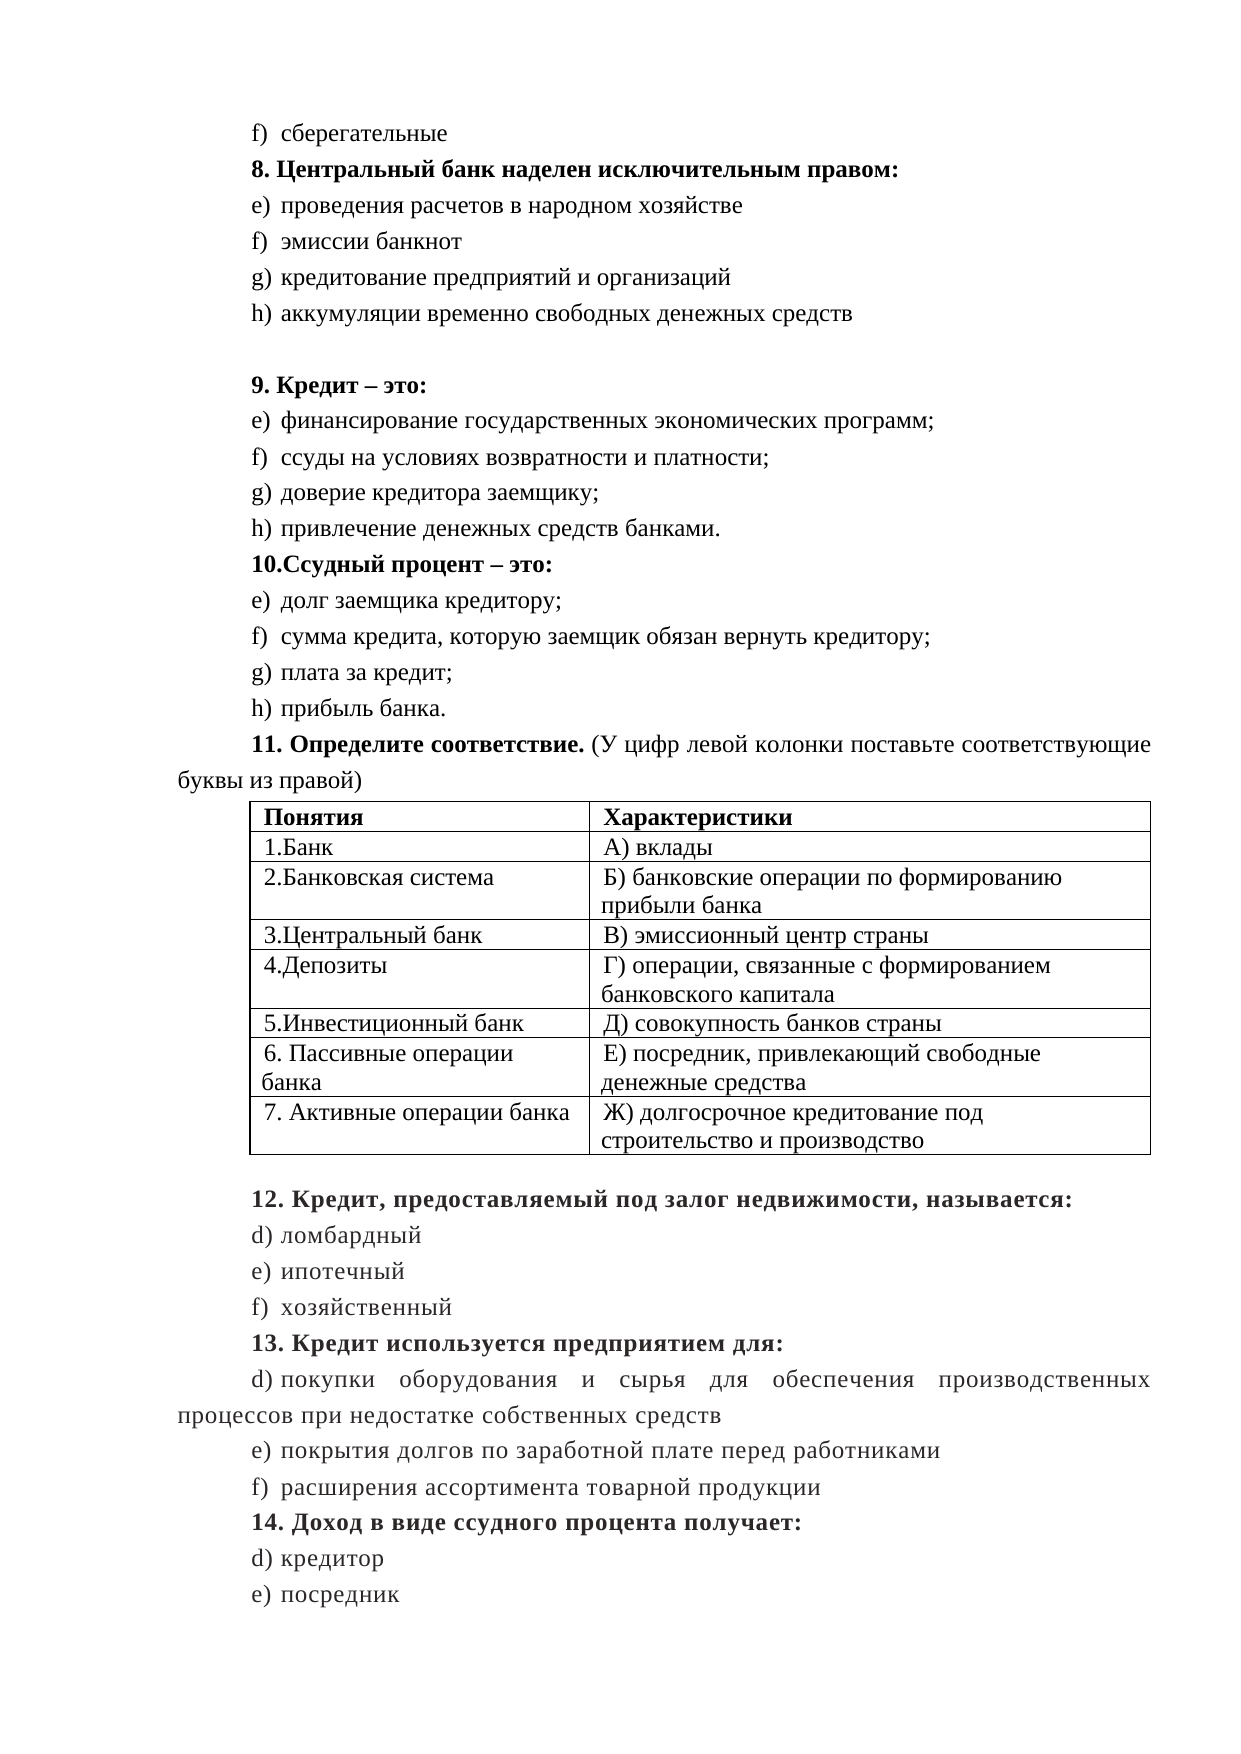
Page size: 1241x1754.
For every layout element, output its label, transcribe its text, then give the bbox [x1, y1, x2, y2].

table_cell 3.Центральный банк [251, 920, 589, 949]
list покрытия долгов по заработной плате перед работниками [177, 1436, 1152, 1464]
table_cell 6. Пассивные операции банка [251, 1038, 589, 1096]
list проведения расчетов в народном хозяйстве [177, 190, 1152, 219]
list аккумуляции временно свободных денежных средств [177, 298, 1152, 327]
list хозяйственный [177, 1292, 1152, 1321]
table_cell Е) посредник, привлекающий свободные денежные средства [590, 1038, 1150, 1096]
list плата за кредит; [177, 657, 1152, 686]
table_cell 4.Депозиты [251, 950, 589, 1007]
list посредник [177, 1579, 1152, 1608]
table_cell А) вклады [590, 832, 1150, 861]
text 12. Кредит, предоставляемый под залог недвижимости, называется: [177, 1184, 1152, 1213]
list расширения ассортимента товарной продукции [177, 1472, 1152, 1500]
list финансирование государственных экономических программ; [177, 406, 1152, 434]
text 9. Кредит – это: [177, 370, 1152, 398]
list кредитор [177, 1543, 1152, 1572]
table_cell Д) совокупность банков страны [590, 1009, 1150, 1037]
table_cell Б) банковские операции по формированию прибыли банка [590, 862, 1150, 919]
table_header Характеристики [590, 802, 1150, 831]
text 14. Доход в виде ссудного процента получает: [177, 1507, 1152, 1536]
table_header Понятия [251, 802, 589, 831]
list доверие кредитора заемщику; [177, 477, 1152, 506]
list покупки оборудования и сырья для обеспечения производственных процессов при недостатке собственных средств [177, 1364, 1152, 1428]
table_cell 2.Банковская система [251, 862, 589, 919]
table_cell 1.Банк [251, 832, 589, 861]
list кредитование предприятий и организаций [177, 262, 1152, 291]
list ссуды на условиях возвратности и платности; [177, 442, 1152, 470]
text 10.Ссудный процент – это: [177, 549, 1152, 578]
text 8. Центральный банк наделен исключительным правом: [177, 154, 1152, 183]
table_cell Г) операции, связанные с формированием банковского капитала [590, 950, 1150, 1007]
list сумма кредита, которую заемщик обязан вернуть кредитору; [177, 621, 1152, 650]
text 13. Кредит используется предприятием для: [177, 1328, 1152, 1357]
list привлечение денежных средств банками. [177, 513, 1152, 542]
list сберегательные [177, 118, 1152, 147]
list ипотечный [177, 1256, 1152, 1285]
list долг заемщика кредитору; [177, 585, 1152, 614]
table_cell 7. Активные операции банка [251, 1097, 589, 1154]
table_cell Ж) долгосрочное кредитование под строительство и производство [590, 1097, 1150, 1154]
text 11. Определите соответствие. (У цифр левой колонки поставьте соответствующие буквы из правой) [177, 729, 1152, 794]
list ломбардный [177, 1220, 1152, 1249]
table_cell 5.Инвестиционный банк [251, 1009, 589, 1037]
list эмиссии банкнот [177, 226, 1152, 255]
table_cell В) эмиссионный центр страны [590, 920, 1150, 949]
list прибыль банка. [177, 693, 1152, 722]
